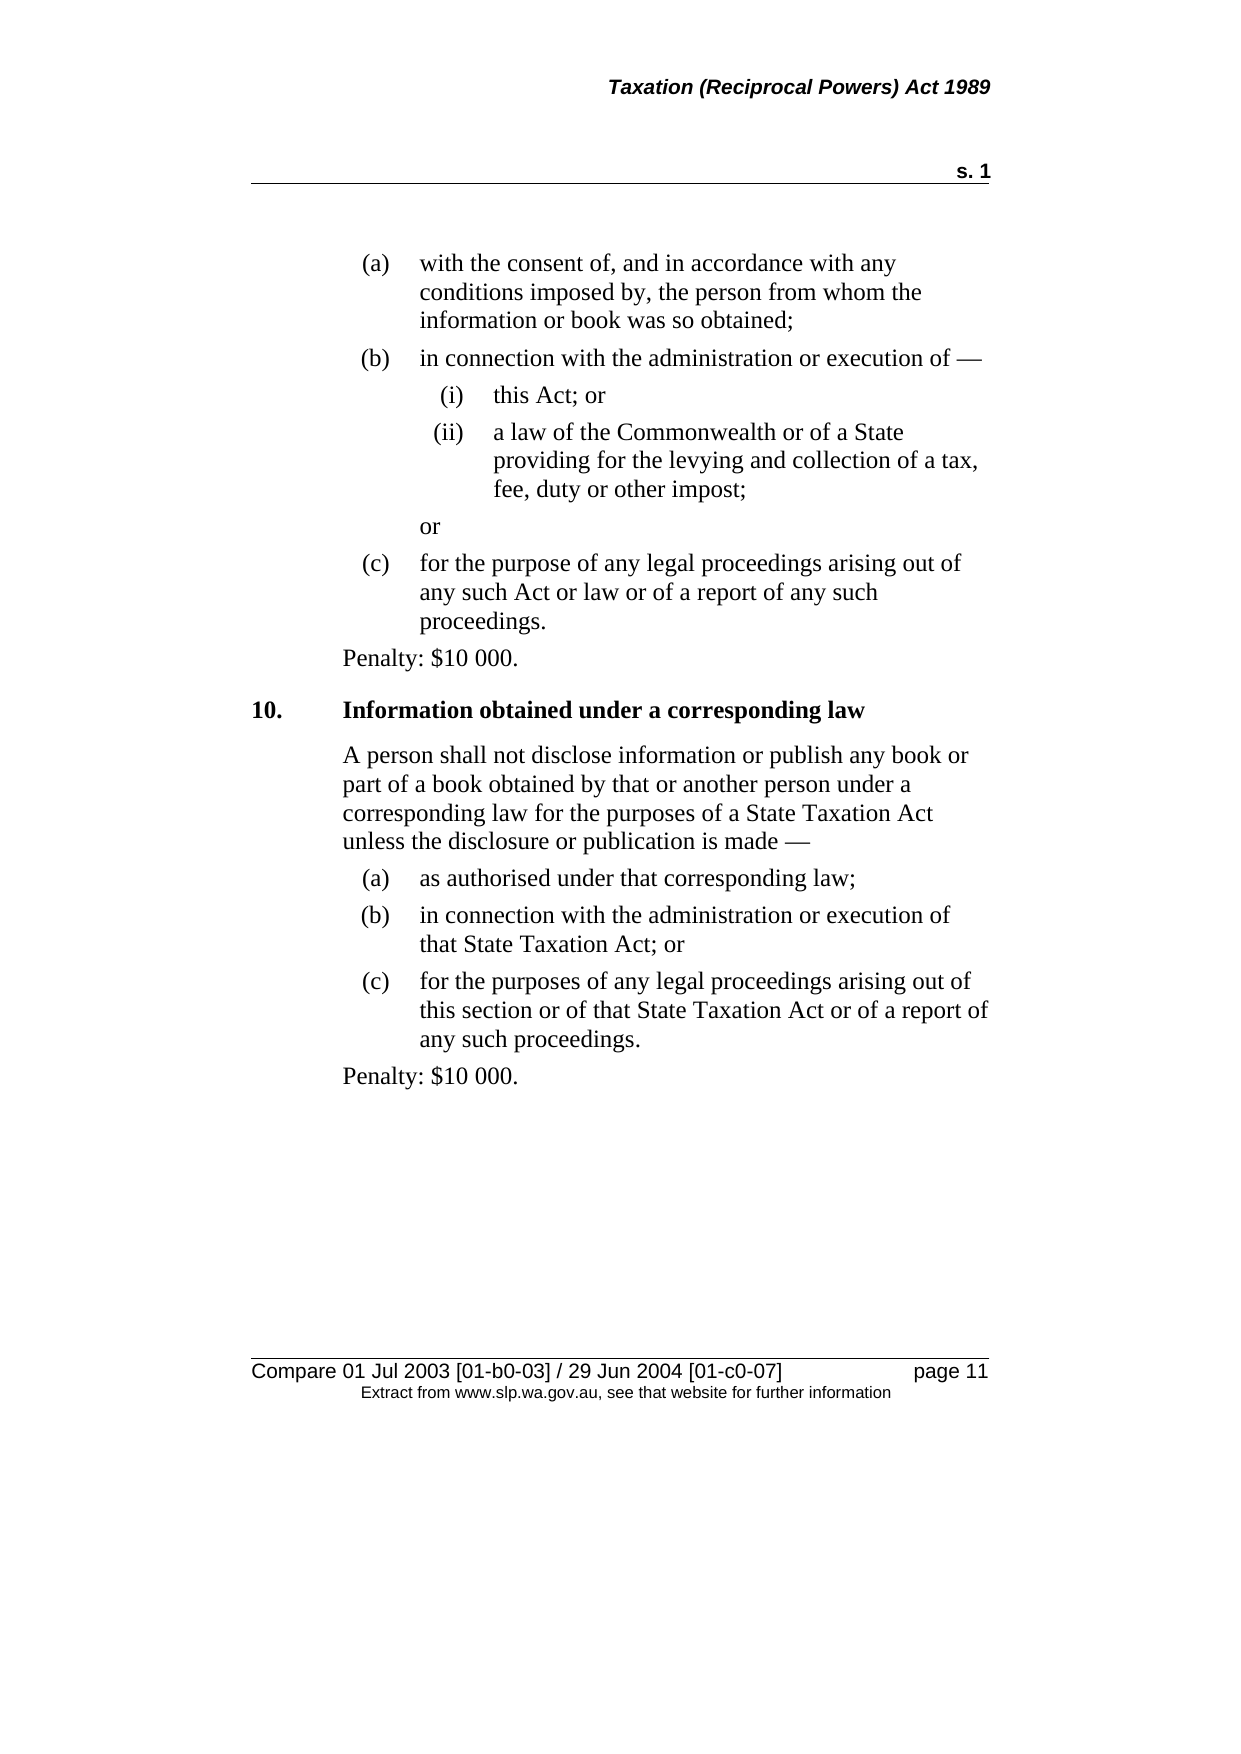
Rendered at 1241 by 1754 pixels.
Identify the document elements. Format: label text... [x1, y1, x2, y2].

text (c) for the purpose of any legal proceedings arising out of any such Act or law or of a report of any such proceedings. [251, 548, 989, 635]
text A person shall not disclose information or publish any book or part of a book obtained by that or another person under a corresponding law for the purposes of a State Taxation Act unless the disclosure or publication is made — [251, 740, 989, 855]
text Penalty: $10 000. [251, 1061, 989, 1090]
text or [251, 511, 989, 540]
text (b) in connection with the administration or execution of that State Taxation Act; or [251, 901, 989, 958]
text (a) with the consent of, and in accordance with any conditions imposed by, the person from whom the information or book was so obtained; [251, 248, 989, 334]
text (i) this Act; or [251, 380, 989, 408]
text Penalty: $10 000. [251, 643, 989, 672]
text (b) in connection with the administration or execution of — [251, 343, 989, 371]
text (c) for the purposes of any legal proceedings arising out of this section or of that State Taxation Act or of a report of any such proceedings. [251, 966, 989, 1053]
text (ii) a law of the Commonwealth or of a State providing for the levying and collection of a tax, fee, duty or other impost; [251, 417, 989, 503]
subtitle 10. Information obtained under a corresponding law [251, 695, 989, 723]
text (a) as authorised under that corresponding law; [251, 863, 989, 892]
